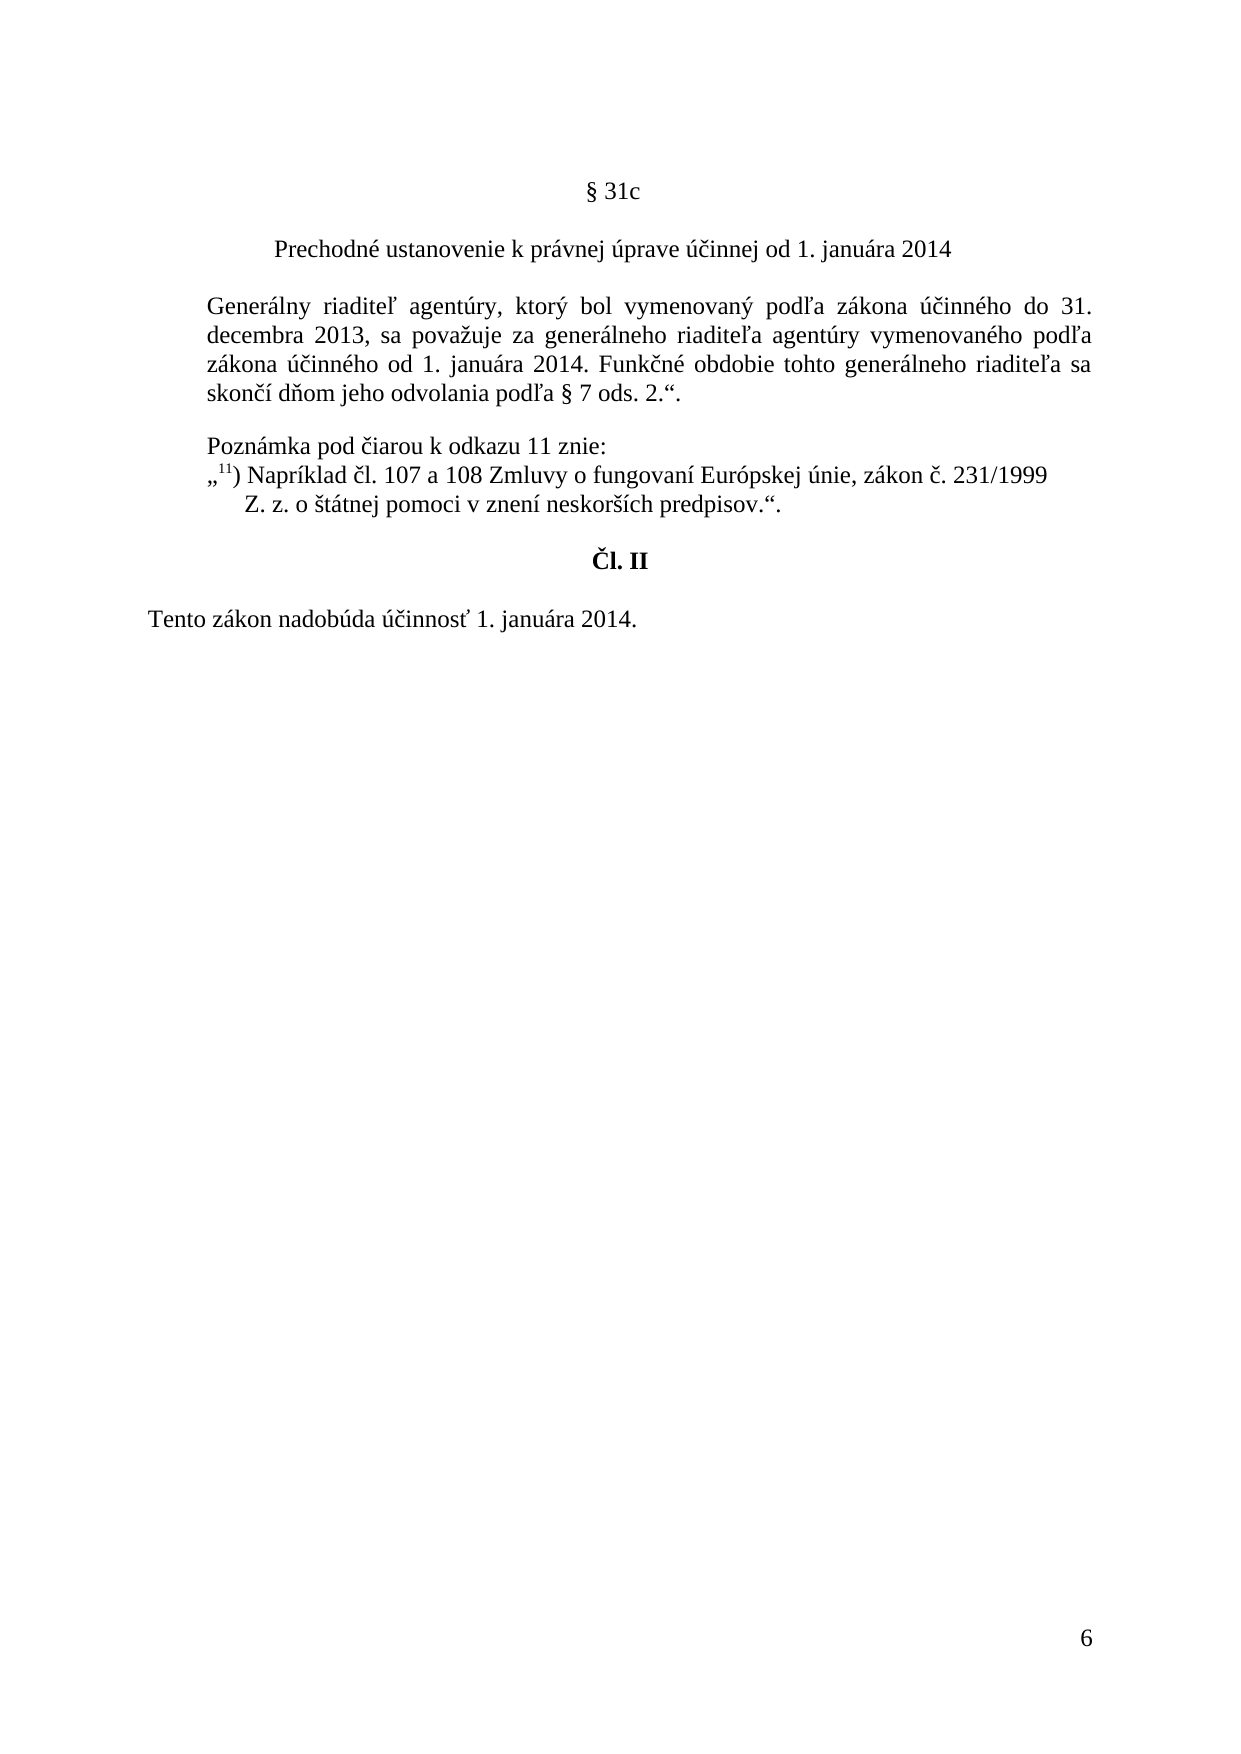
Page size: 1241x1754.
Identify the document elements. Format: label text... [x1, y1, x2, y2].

list Z. z. o štátnej pomoci v znení neskorších predpisov.“. [207, 489, 1093, 518]
text Tento zákon nadobúda účinnosť 1. januára 2014. [148, 604, 1093, 633]
list „11) Napríklad čl. 107 a 108 Zmluvy o fungovaní Európskej únie, zákon č. 231/1999 [207, 460, 1093, 489]
list Generálny riaditeľ agentúry, ktorý bol vymenovaný podľa zákona účinného do 31. decembra 2013, sa považuje za generálneho riaditeľa agentúry vymenovaného podľa zákona účinného od 1. januára 2014. Funkčné obdobie tohto generálneho riaditeľa sa skončí dňom jeho odvolania podľa § 7 ods. 2.“. [207, 291, 1093, 406]
text Čl. II [148, 546, 1093, 575]
list § 31c [133, 176, 1093, 205]
list Poznámka pod čiarou k odkazu 11 znie: [207, 431, 1093, 460]
list Prechodné ustanovenie k právnej úprave účinnej od 1. januára 2014 [133, 234, 1093, 263]
